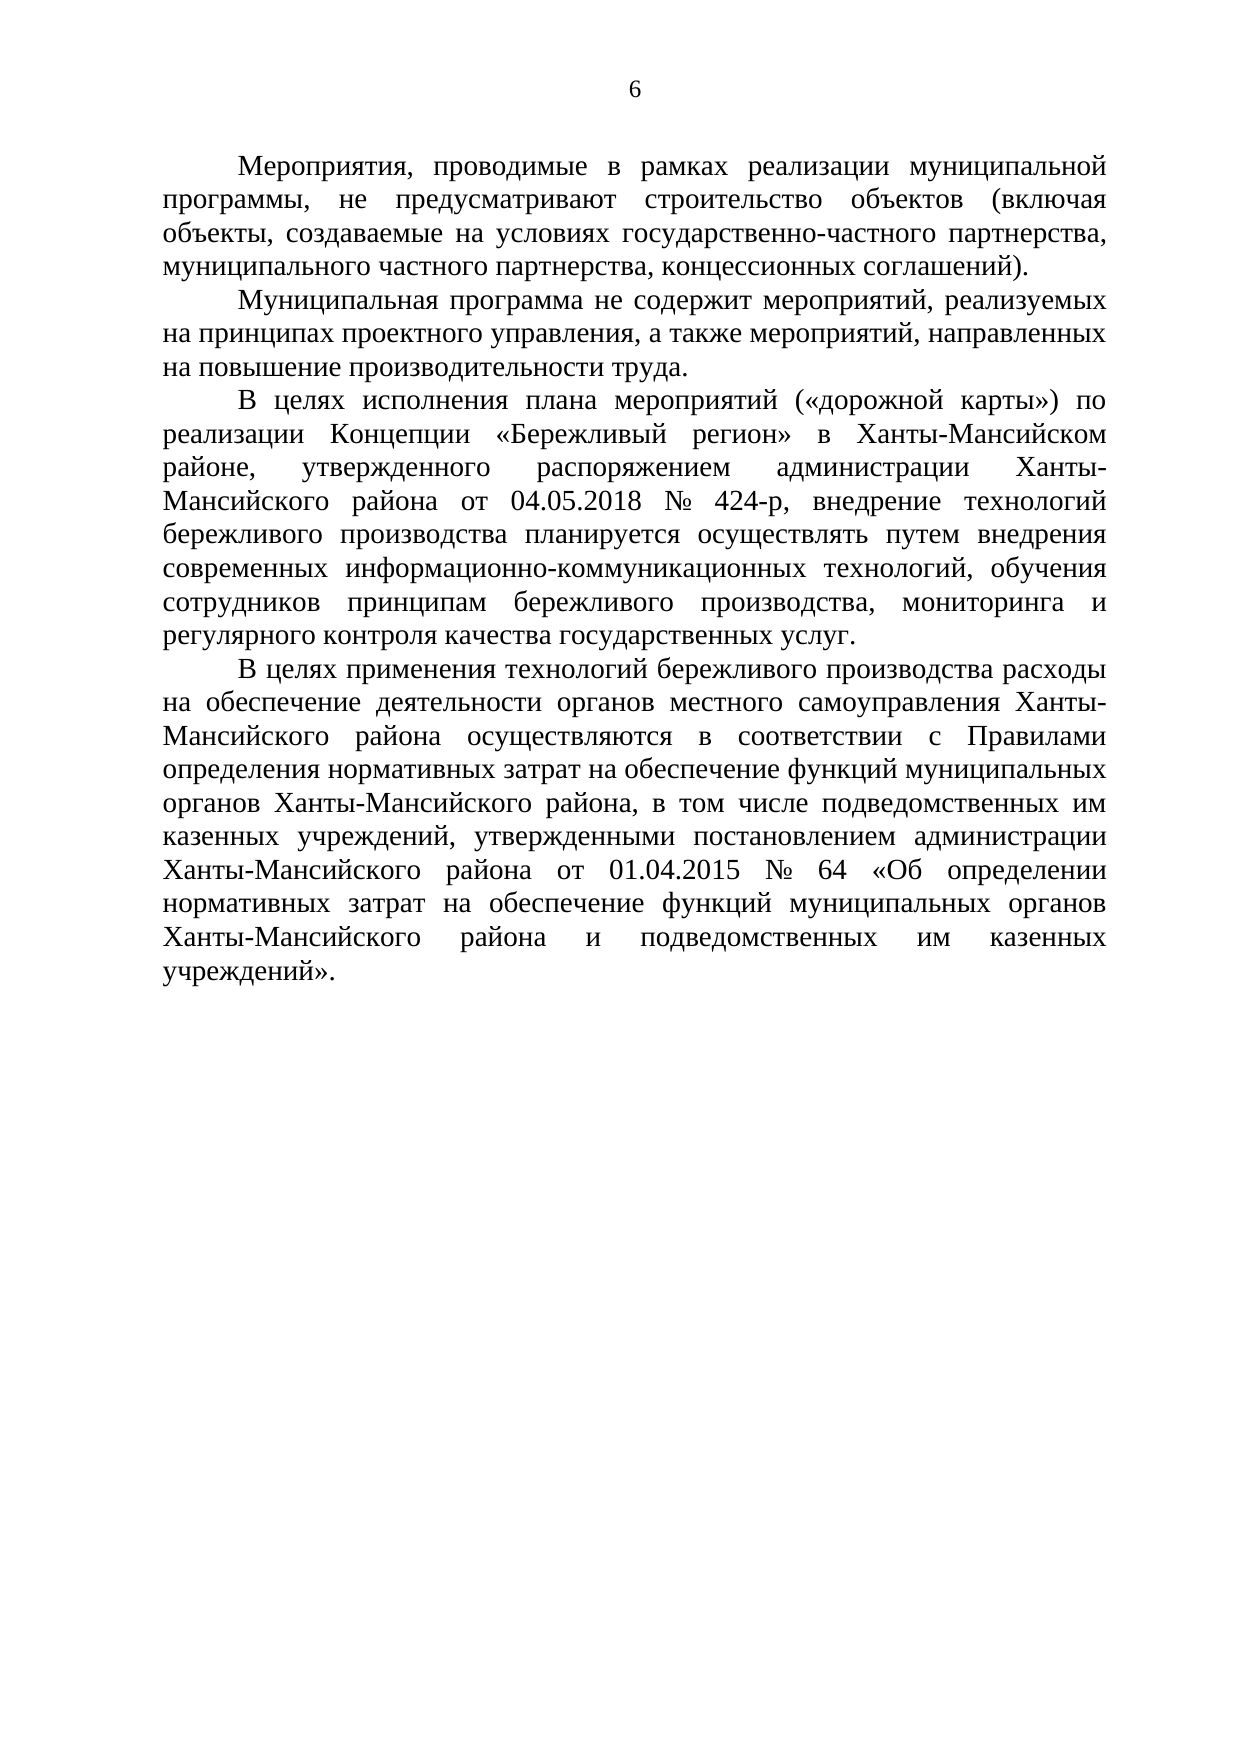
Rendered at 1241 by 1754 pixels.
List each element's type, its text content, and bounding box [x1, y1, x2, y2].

text В целях применения технологий бережливого производства расходы на обеспечение деятельности органов местного самоуправления Ханты-Мансийского района осуществляются в соответствии с Правилами определения нормативных затрат на обеспечение функций муниципальных органов Ханты-Мансийского района, в том числе подведомственных им казенных учреждений, утвержденными постановлением администрации Ханты-Мансийского района от 01.04.2015 № 64 «Об определении нормативных затрат на обеспечение функций муниципальных органов Ханты-Мансийского района и подведомственных им казенных учреждений». [162, 651, 1107, 986]
text Мероприятия, проводимые в рамках реализации муниципальной программы, не предусматривают строительство объектов (включая объекты, создаваемые на условиях государственно-частного партнерства, муниципального частного партнерства, концессионных соглашений). [162, 148, 1107, 282]
text В целях исполнения плана мероприятий («дорожной карты») по реализации Концепции «Бережливый регион» в Ханты-Мансийском районе, утвержденного распоряжением администрации Ханты-Мансийского района от 04.05.2018 № 424-р, внедрение технологий бережливого производства планируется осуществлять путем внедрения современных информационно-коммуникационных технологий, обучения сотрудников принципам бережливого производства, мониторинга и регулярного контроля качества государственных услуг. [162, 382, 1107, 651]
text Муниципальная программа не содержит мероприятий, реализуемых на принципах проектного управления, а также мероприятий, направленных на повышение производительности труда. [162, 282, 1107, 382]
